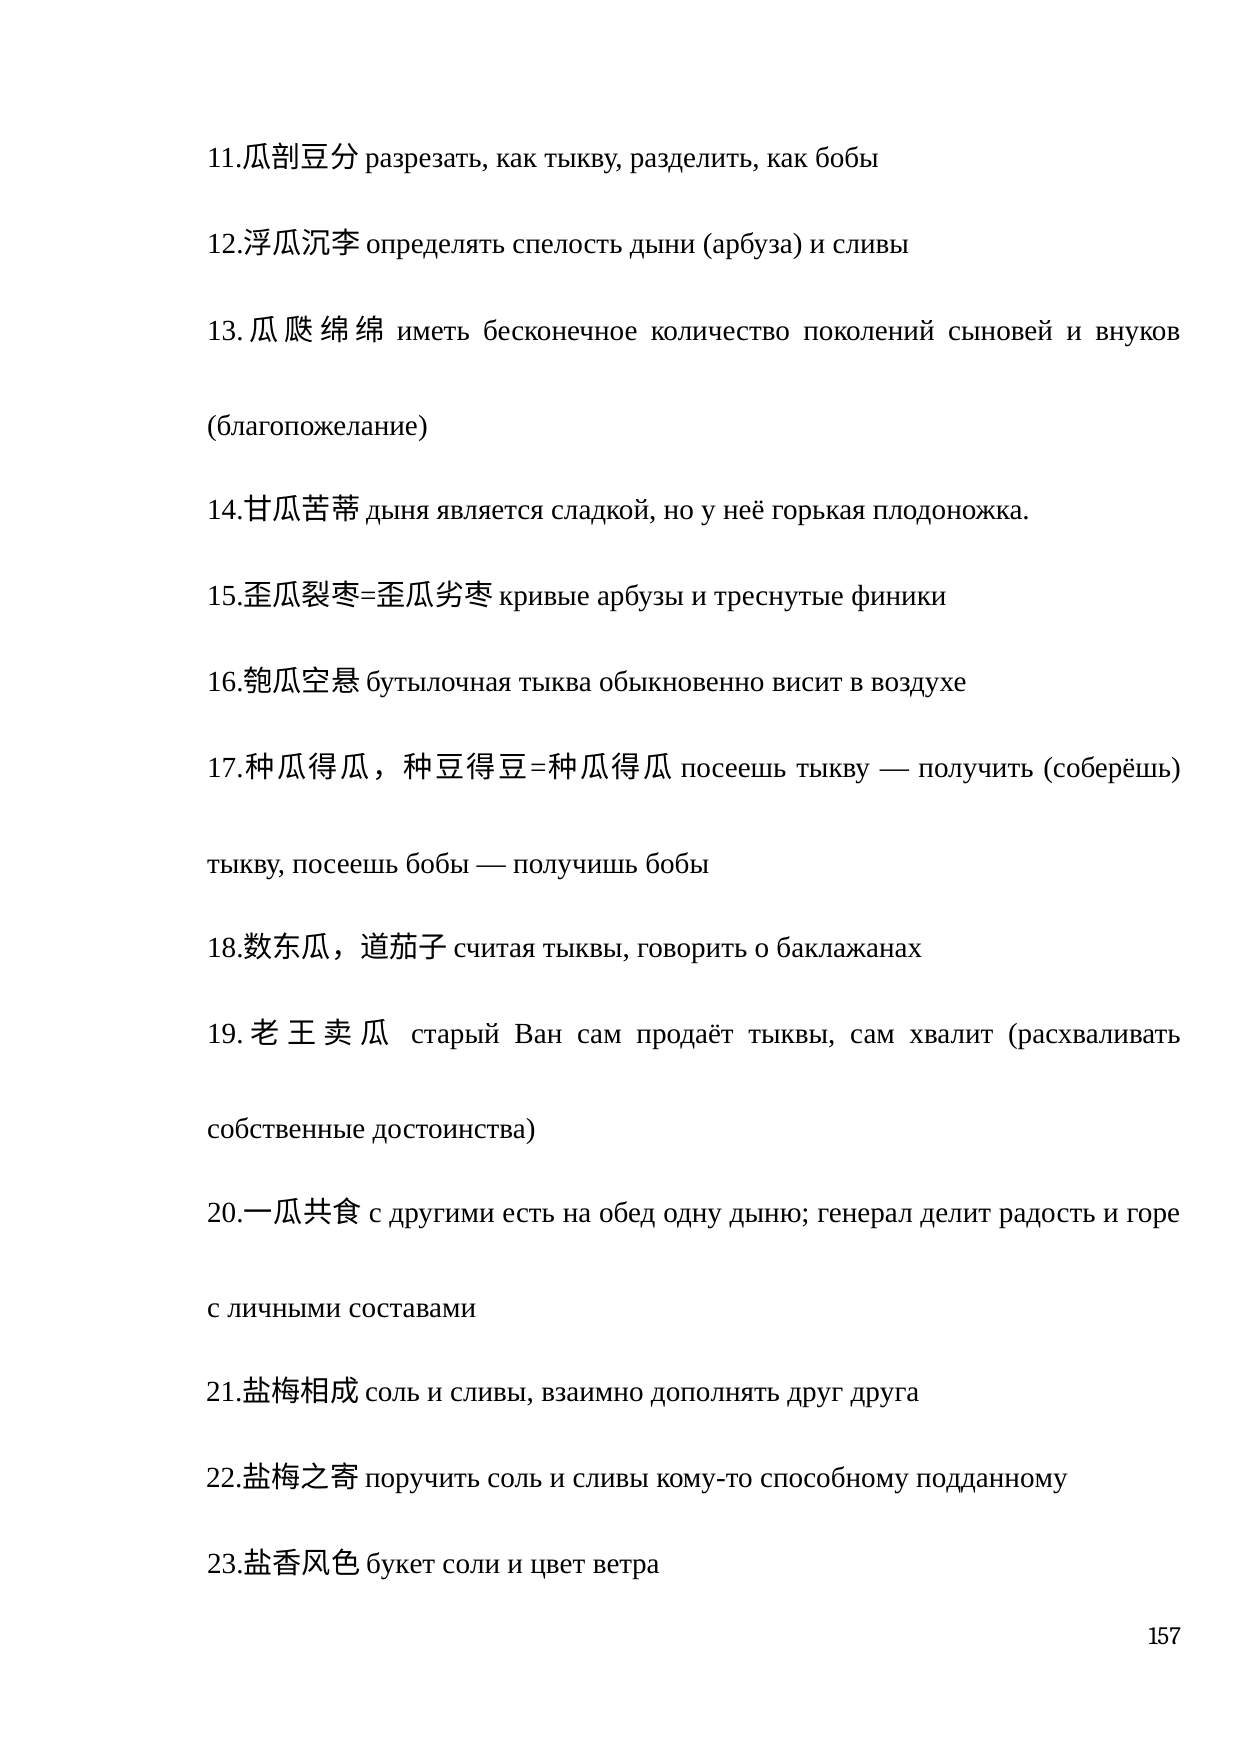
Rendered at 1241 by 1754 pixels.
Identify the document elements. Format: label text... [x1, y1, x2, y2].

text 23.盐香风色букет соли и цвет ветра [207, 1529, 1181, 1594]
list 21.盐梅相成соль и сливы, взаимно дополнять друг друга [206, 1356, 1181, 1421]
text 16.匏瓜空悬бутылочная тыква обыкновенно висит в воздухе [207, 646, 1181, 711]
text 17.种瓜得瓜，种豆得豆=种瓜得瓜посеешь тыкву ― получить (соберёшь) тыкву, посеешь бобы ― получишь бобы [207, 732, 1181, 895]
text 11.瓜剖豆分разрезать, как тыкву, разделить, как бобы [207, 122, 1181, 187]
text 12.浮瓜沉李определять спелость дыни (арбуза) и сливы [207, 209, 1181, 274]
text 18.数东瓜，道茄子считая тыквы, говорить о баклажанах [207, 912, 1181, 977]
text 20.一瓜共食с другими есть на обед одну дыню; генерал делит радость и горе с личными составами [207, 1177, 1181, 1340]
text 13.瓜瓞绵绵иметь бесконечное количество поколений сыновей и внуков (благопожелание) [207, 295, 1181, 457]
text 14.甘瓜苦蒂дыня является сладкой, но у неё горькая плодоножка. [207, 474, 1181, 539]
text 19.老王卖瓜 старый Ван сам продаёт тыквы, сам хвалит (расхваливать собственные достоинства) [207, 998, 1181, 1160]
text 15.歪瓜裂枣=歪瓜劣枣кривые арбузы и треснутые финики [207, 560, 1181, 625]
list 22.盐梅之寄поручить соль и сливы кому-то способному подданному [206, 1443, 1181, 1508]
